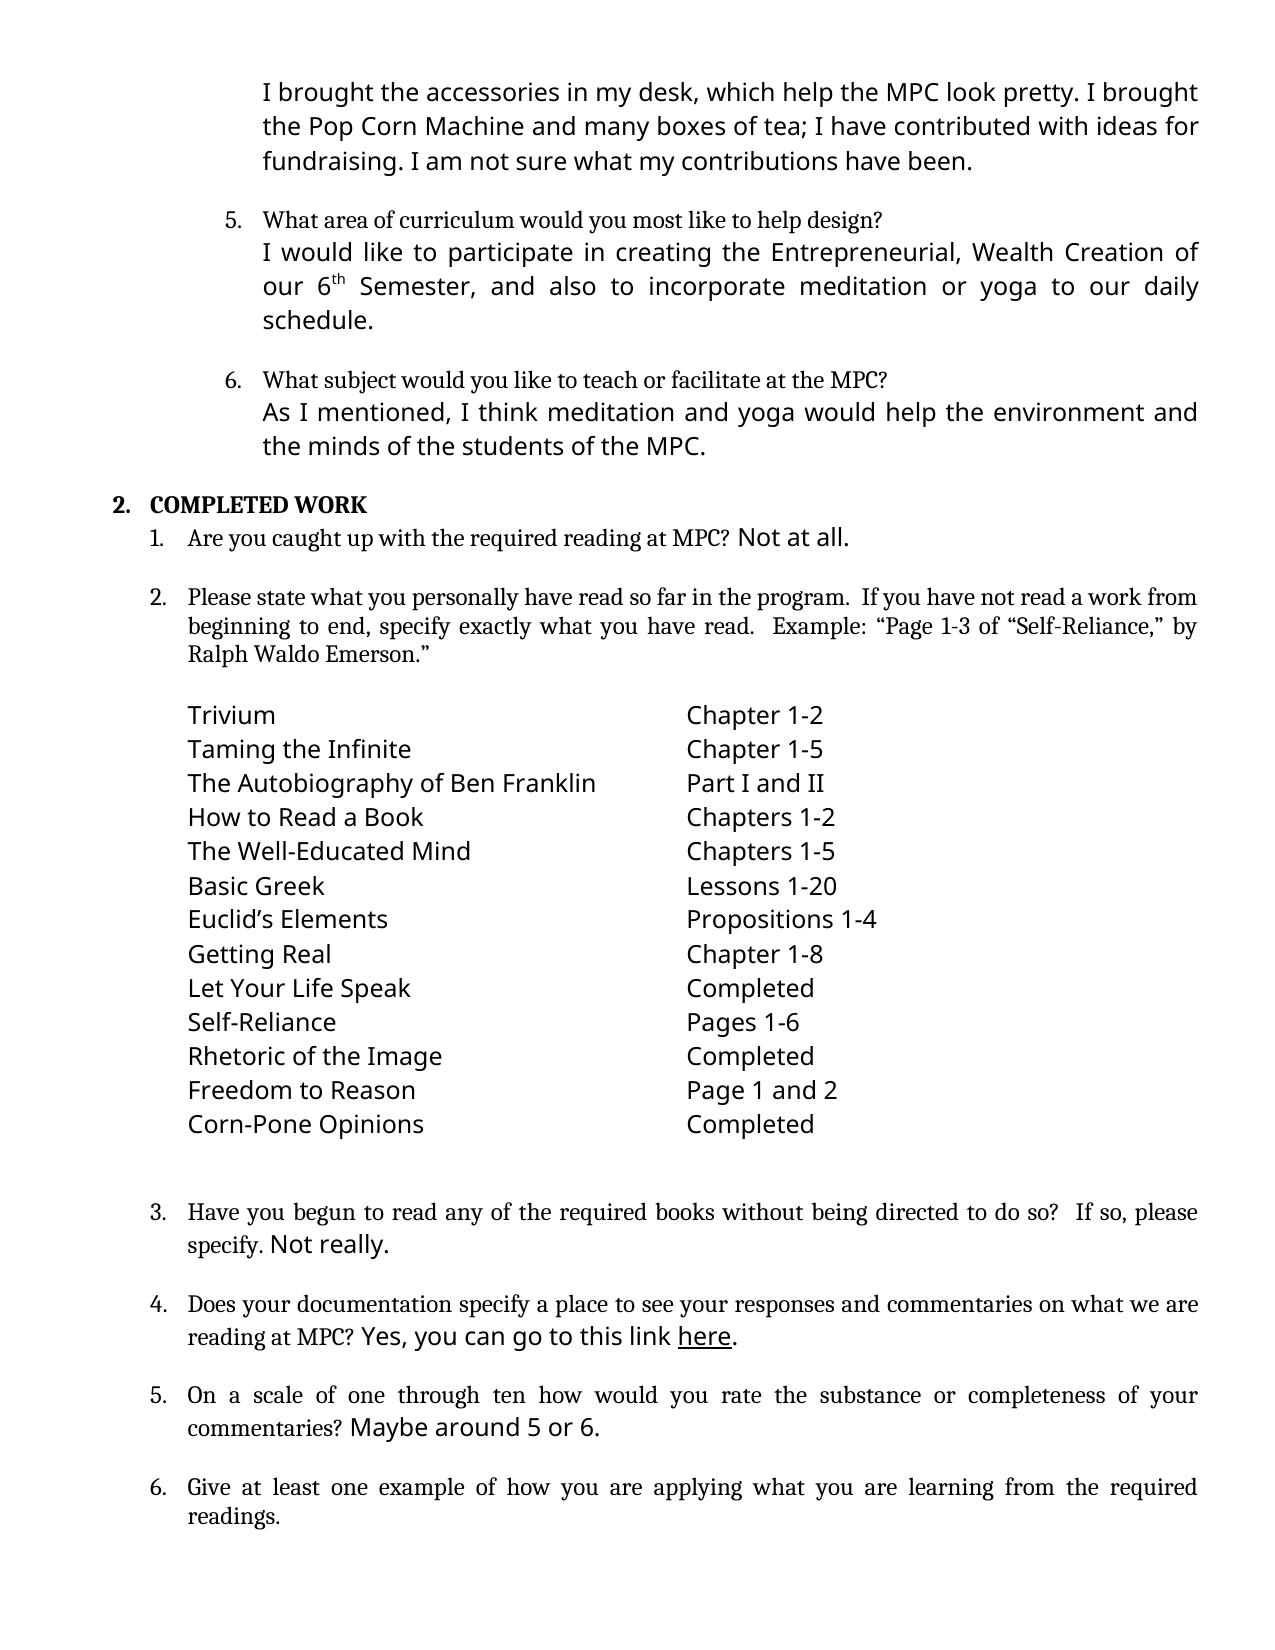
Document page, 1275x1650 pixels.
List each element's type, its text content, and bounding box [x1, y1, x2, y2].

table_cell Taming the Infinite [176, 732, 675, 766]
table_cell Self-Reliance [176, 1004, 675, 1038]
table_cell Lessons 1-20 [675, 868, 1211, 902]
list COMPLETED WORK [112, 491, 1200, 520]
table_cell Basic Greek [176, 868, 675, 902]
table_header Chapter 1-2 [675, 698, 1211, 732]
table_cell Corn-Pone Opinions [176, 1107, 675, 1141]
table_cell The Autobiography of Ben Franklin [176, 766, 675, 800]
list I brought the accessories in my desk, which help the MPC look pretty. I brought the Pop Corn Machine and many boxes of tea; I have contributed with ideas for fundraising. I am not sure what my contributions have been. [262, 75, 1200, 177]
table_cell Chapter 1-5 [675, 732, 1211, 766]
table_cell Completed [675, 970, 1211, 1004]
list What area of curriculum would you most like to help design? [225, 206, 1200, 235]
list Give at least one example of how you are applying what you are learning from the required readings. [150, 1473, 1200, 1530]
table_cell Part I and II [675, 766, 1211, 800]
table_header Trivium [176, 698, 675, 732]
table_cell How to Read a Book [176, 800, 675, 834]
list As I mentioned, I think meditation and yoga would help the environment and the minds of the students of the MPC. [262, 394, 1200, 462]
table_cell Completed [675, 1039, 1211, 1072]
table_cell Chapter 1-8 [675, 936, 1211, 970]
list Please state what you personally have read so far in the program. If you have not read a work from beginning to end, specify exactly what you have read. Example: “Page 1-3 of “Self-Reliance,” by Ralph Waldo Emerson.” [150, 583, 1200, 669]
table_cell Chapters 1-2 [675, 800, 1211, 834]
table_cell Getting Real [176, 936, 675, 970]
list What subject would you like to teach or facilitate at the MPC? [225, 366, 1200, 394]
table_cell Euclid’s Elements [176, 902, 675, 936]
list I would like to participate in creating the Entrepreneurial, Wealth Creation of our 6th Semester, and also to incorporate meditation or yoga to our daily schedule. [262, 235, 1200, 337]
table_cell Pages 1-6 [675, 1004, 1211, 1038]
table_cell Propositions 1-4 [675, 902, 1211, 936]
table_cell Freedom to Reason [176, 1073, 675, 1107]
table_cell Completed [675, 1107, 1211, 1141]
table_cell Rhetoric of the Image [176, 1039, 675, 1072]
table_cell Page 1 and 2 [675, 1073, 1211, 1107]
list Are you caught up with the required reading at MPC? Not at all. [150, 520, 1200, 554]
list Have you begun to read any of the required books without being directed to do so? If so, please specify. Not really. [150, 1198, 1200, 1261]
table_cell Let Your Life Speak [176, 970, 675, 1004]
table_cell The Well-Educated Mind [176, 834, 675, 868]
list Does your documentation specify a place to see your responses and commentaries on what we are reading at MPC? Yes, you can go to this link here. [150, 1290, 1200, 1352]
list On a scale of one through ten how would you rate the substance or completeness of your commentaries? Maybe around 5 or 6. [150, 1381, 1200, 1444]
table_cell Chapters 1-5 [675, 834, 1211, 868]
